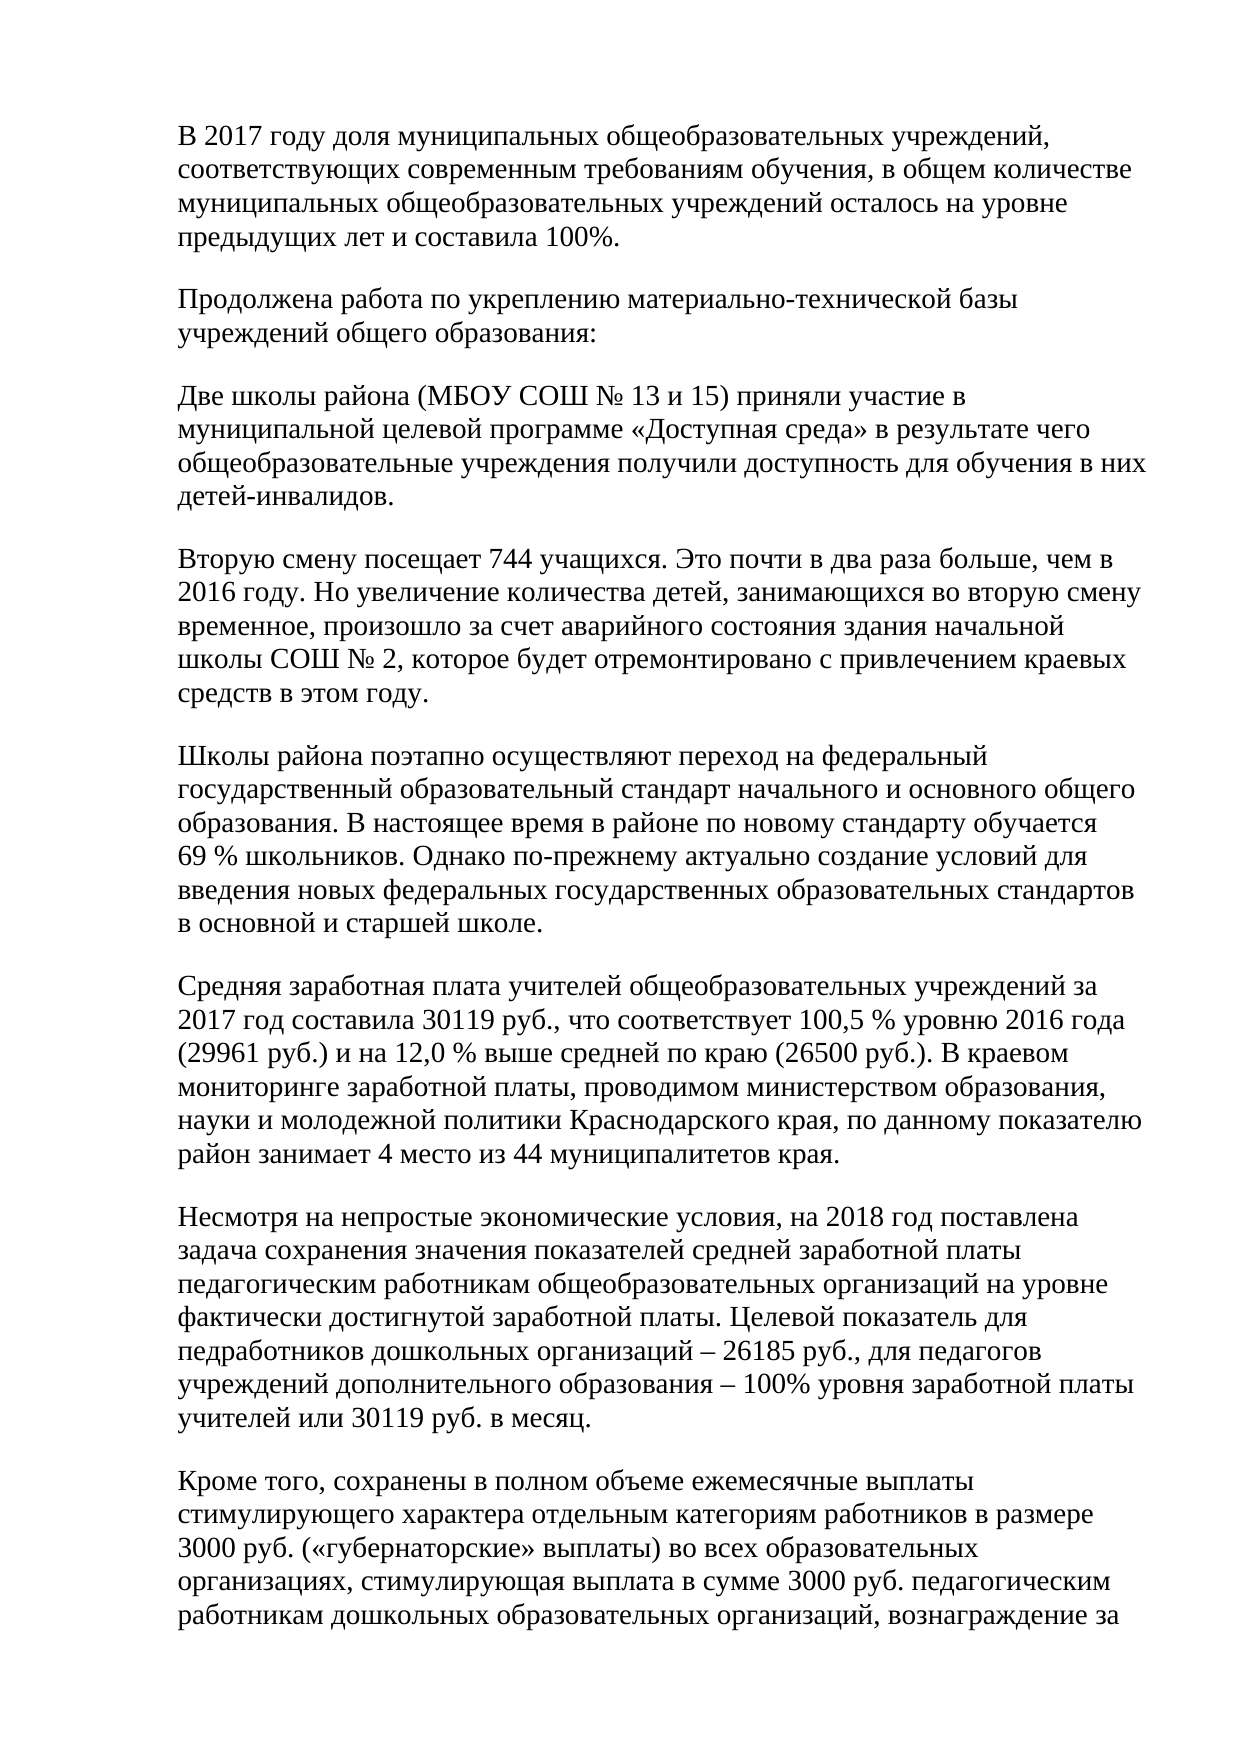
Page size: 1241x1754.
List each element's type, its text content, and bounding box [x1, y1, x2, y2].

text Несмотря на непростые экономические условия, на 2018 год поставлена задача сохранения значения показателей средней заработной платы педагогическим работникам общеобразовательных организаций на уровне фактически достигнутой заработной платы. Целевой показатель для педработников дошкольных организаций – 26185 руб., для педагогов учреждений дополнительного образования – 100% уровня заработной платы учителей или 30119 руб. в месяц. [177, 1199, 1152, 1433]
text В 2017 году доля муниципальных общеобразовательных учреждений, соответствующих современным требованиям обучения, в общем количестве муниципальных общеобразовательных учреждений осталось на уровне предыдущих лет и составила 100%. [177, 118, 1152, 252]
text Две школы района (МБОУ СОШ № 13 и 15) приняли участие в муниципальной целевой программе «Доступная среда» в результате чего общеобразовательные учреждения получили доступность для обучения в них детей-инвалидов. [177, 378, 1152, 512]
text Вторую смену посещает 744 учащихся. Это почти в два раза больше, чем в 2016 году. Но увеличение количества детей, занимающихся во вторую смену временное, произошло за счет аварийного состояния здания начальной школы СОШ № 2, которое будет отремонтировано с привлечением краевых средств в этом году. [177, 541, 1152, 709]
text Средняя заработная плата учителей общеобразовательных учреждений за 2017 год составила 30119 руб., что соответствует 100,5 % уровню 2016 года (29961 руб.) и на 12,0 % выше средней по краю (26500 руб.). В краевом мониторинге заработной платы, проводимом министерством образования, науки и молодежной политики Краснодарского края, по данному показателю район занимает 4 место из 44 муниципалитетов края. [177, 968, 1152, 1169]
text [177, 1463, 1152, 1630]
text Школы района поэтапно осуществляют переход на федеральный государственный образовательный стандарт начального и основного общего образования. В настоящее время в районе по новому стандарту обучается 69 % школьников. Однако по-прежнему актуально создание условий для введения новых федеральных государственных образовательных стандартов в основной и старшей школе. [177, 738, 1152, 939]
text Продолжена работа по укреплению материально-технической базы учреждений общего образования: [177, 281, 1152, 348]
